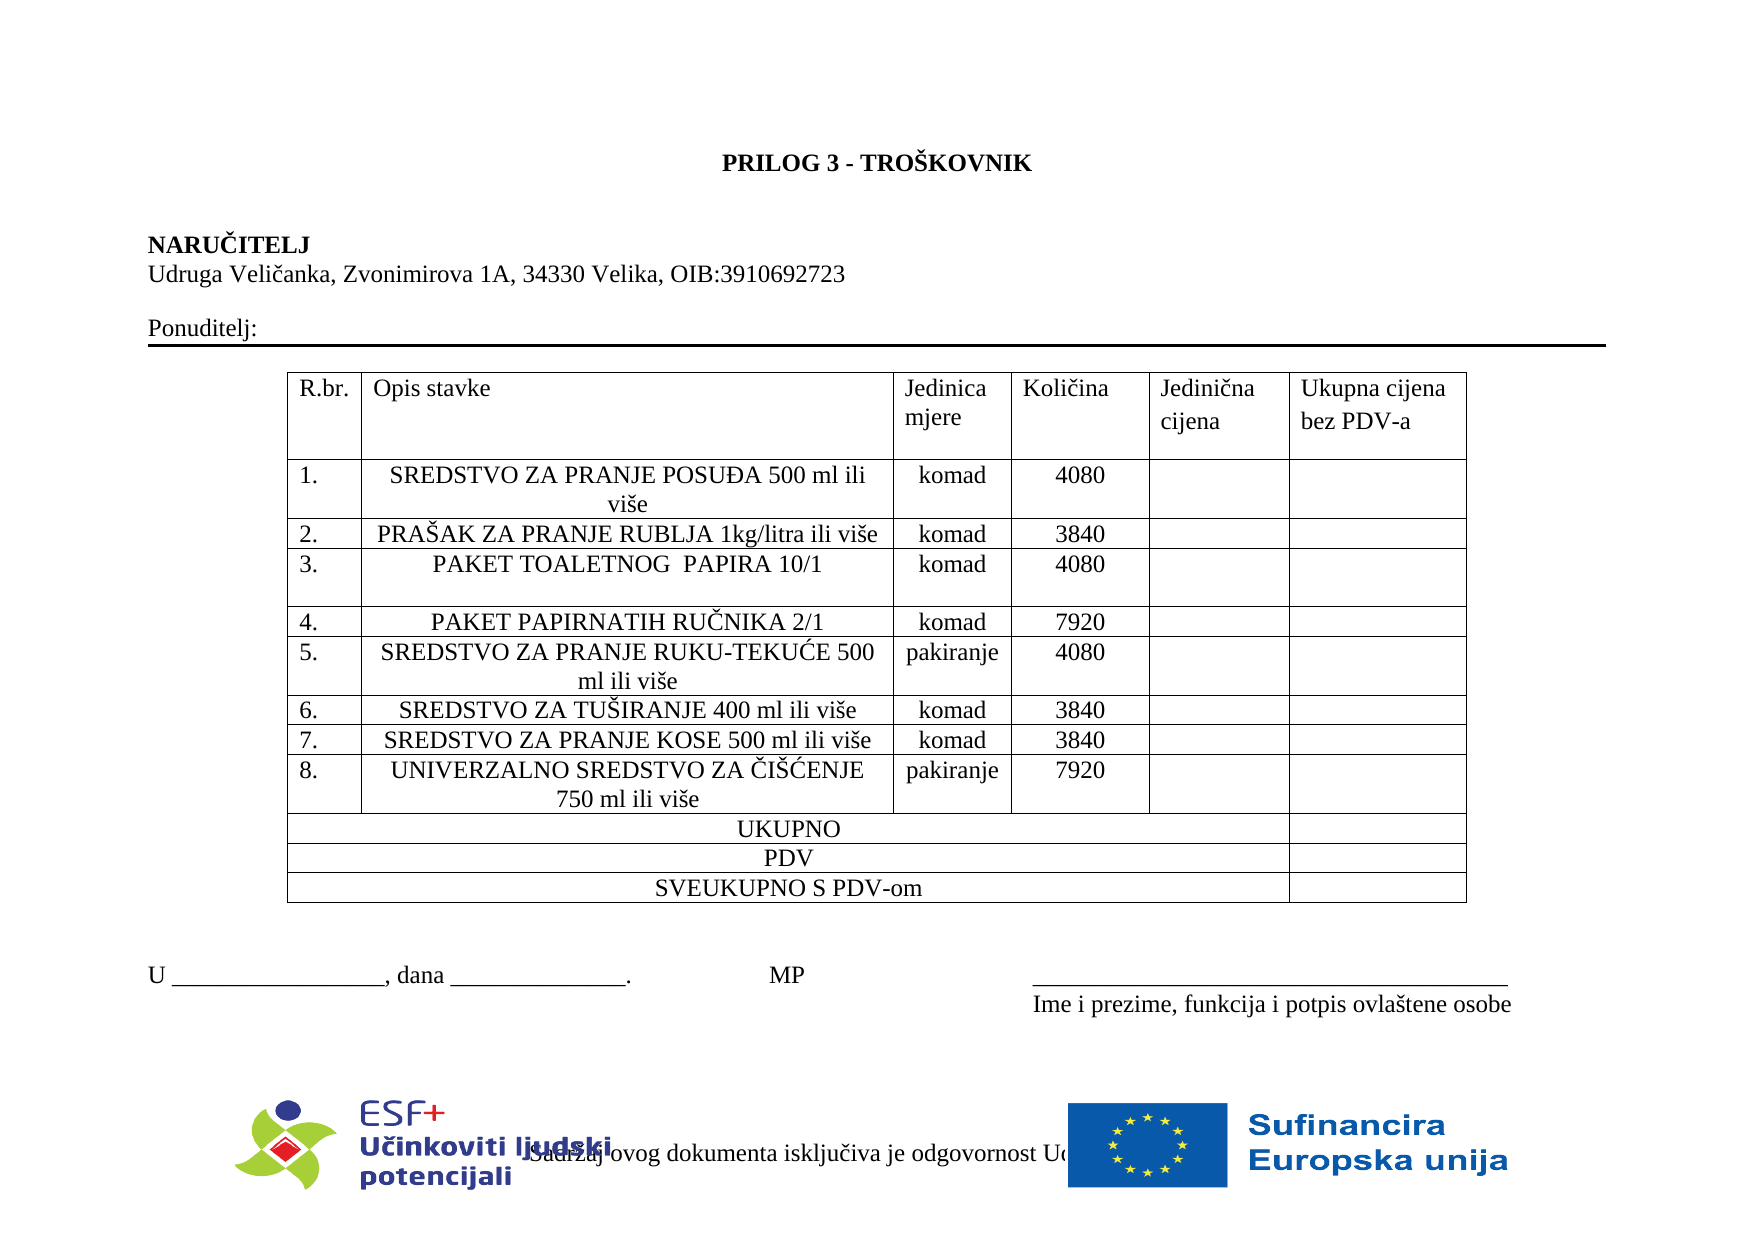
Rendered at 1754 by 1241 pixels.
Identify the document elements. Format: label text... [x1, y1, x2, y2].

table_cell komad [894, 725, 1011, 754]
table_cell [1290, 814, 1466, 842]
table_cell komad [894, 460, 1011, 518]
table_cell 8. [288, 755, 361, 813]
table_cell [1150, 696, 1289, 724]
text Ponuditelj: [148, 313, 1606, 344]
table_cell [1290, 519, 1466, 548]
table_cell pakiranje [894, 755, 1011, 813]
table_cell 4. [288, 607, 361, 636]
table_cell [1290, 755, 1466, 813]
table_cell [1290, 844, 1466, 872]
table_cell komad [894, 607, 1011, 636]
table_cell PRAŠAK ZA PRANJE RUBLJA 1kg/litra ili više [362, 519, 893, 548]
table_cell [1290, 460, 1466, 518]
table_cell [1150, 519, 1289, 548]
table_header Opis stavke [362, 373, 893, 459]
table_cell [1150, 755, 1289, 813]
table_header Jedinica mjere [894, 373, 1011, 459]
table_cell 3840 [1012, 725, 1149, 754]
text NARUČITELJ [148, 230, 1606, 259]
table_cell komad [894, 549, 1011, 606]
table_cell SREDSTVO ZA PRANJE KOSE 500 ml ili više [362, 725, 893, 754]
table_cell 2. [288, 519, 361, 548]
table_cell SREDSTVO ZA PRANJE RUKU-TEKUĆE 500 ml ili više [362, 637, 893, 694]
table_cell 4080 [1012, 460, 1149, 518]
text PRILOG 3 - TROŠKOVNIK [148, 148, 1606, 176]
table_cell UNIVERZALNO SREDSTVO ZA ČIŠĆENJE 750 ml ili više [362, 755, 893, 813]
text Udruga Veličanka, Zvonimirova 1A, 34330 Velika, OIB:3910692723 [148, 259, 1606, 288]
table_cell SREDSTVO ZA TUŠIRANJE 400 ml ili više [362, 696, 893, 724]
table_cell [1290, 637, 1466, 694]
table_cell PAKET PAPIRNATIH RUČNIKA 2/1 [362, 607, 893, 636]
table_cell 7920 [1012, 755, 1149, 813]
table_header Količina [1012, 373, 1149, 459]
table_cell 4080 [1012, 549, 1149, 606]
table_cell [1290, 696, 1466, 724]
table_cell 5. [288, 637, 361, 694]
table_cell [1290, 873, 1466, 902]
table_header Ukupna cijena bez PDV-a [1290, 373, 1466, 459]
table_cell 3840 [1012, 696, 1149, 724]
text U _________________, dana ______________. MP ______________________________________ [148, 961, 1606, 989]
table_cell pakiranje [894, 637, 1011, 694]
table_cell komad [894, 696, 1011, 724]
table_cell 6. [288, 696, 361, 724]
table_cell 3840 [1012, 519, 1149, 548]
table_cell [1150, 460, 1289, 518]
table_cell UKUPNO [288, 814, 1289, 842]
table_cell [1290, 549, 1466, 606]
table_cell SVEUKUPNO S PDV-om [288, 873, 1289, 902]
table_cell [1150, 607, 1289, 636]
table_cell [1290, 607, 1466, 636]
picture [234, 1100, 1508, 1190]
table_header R.br. [288, 373, 361, 459]
table_cell 7. [288, 725, 361, 754]
table_cell SREDSTVO ZA PRANJE POSUĐA 500 ml ili više [362, 460, 893, 518]
table_cell 3. [288, 549, 361, 606]
table_cell 1. [288, 460, 361, 518]
table_cell [1150, 549, 1289, 606]
table_cell komad [894, 519, 1011, 548]
table_header Jedinična cijena [1150, 373, 1289, 459]
table_cell [1150, 725, 1289, 754]
table_cell 4080 [1012, 637, 1149, 694]
table_cell [1290, 725, 1466, 754]
table_cell PDV [288, 844, 1289, 872]
table_cell 7920 [1012, 607, 1149, 636]
table_cell PAKET TOALETNOG PAPIRA 10/1 [362, 549, 893, 606]
table_cell [1150, 637, 1289, 694]
text Ime i prezime, funkcija i potpis ovlaštene osobe [148, 989, 1606, 1018]
